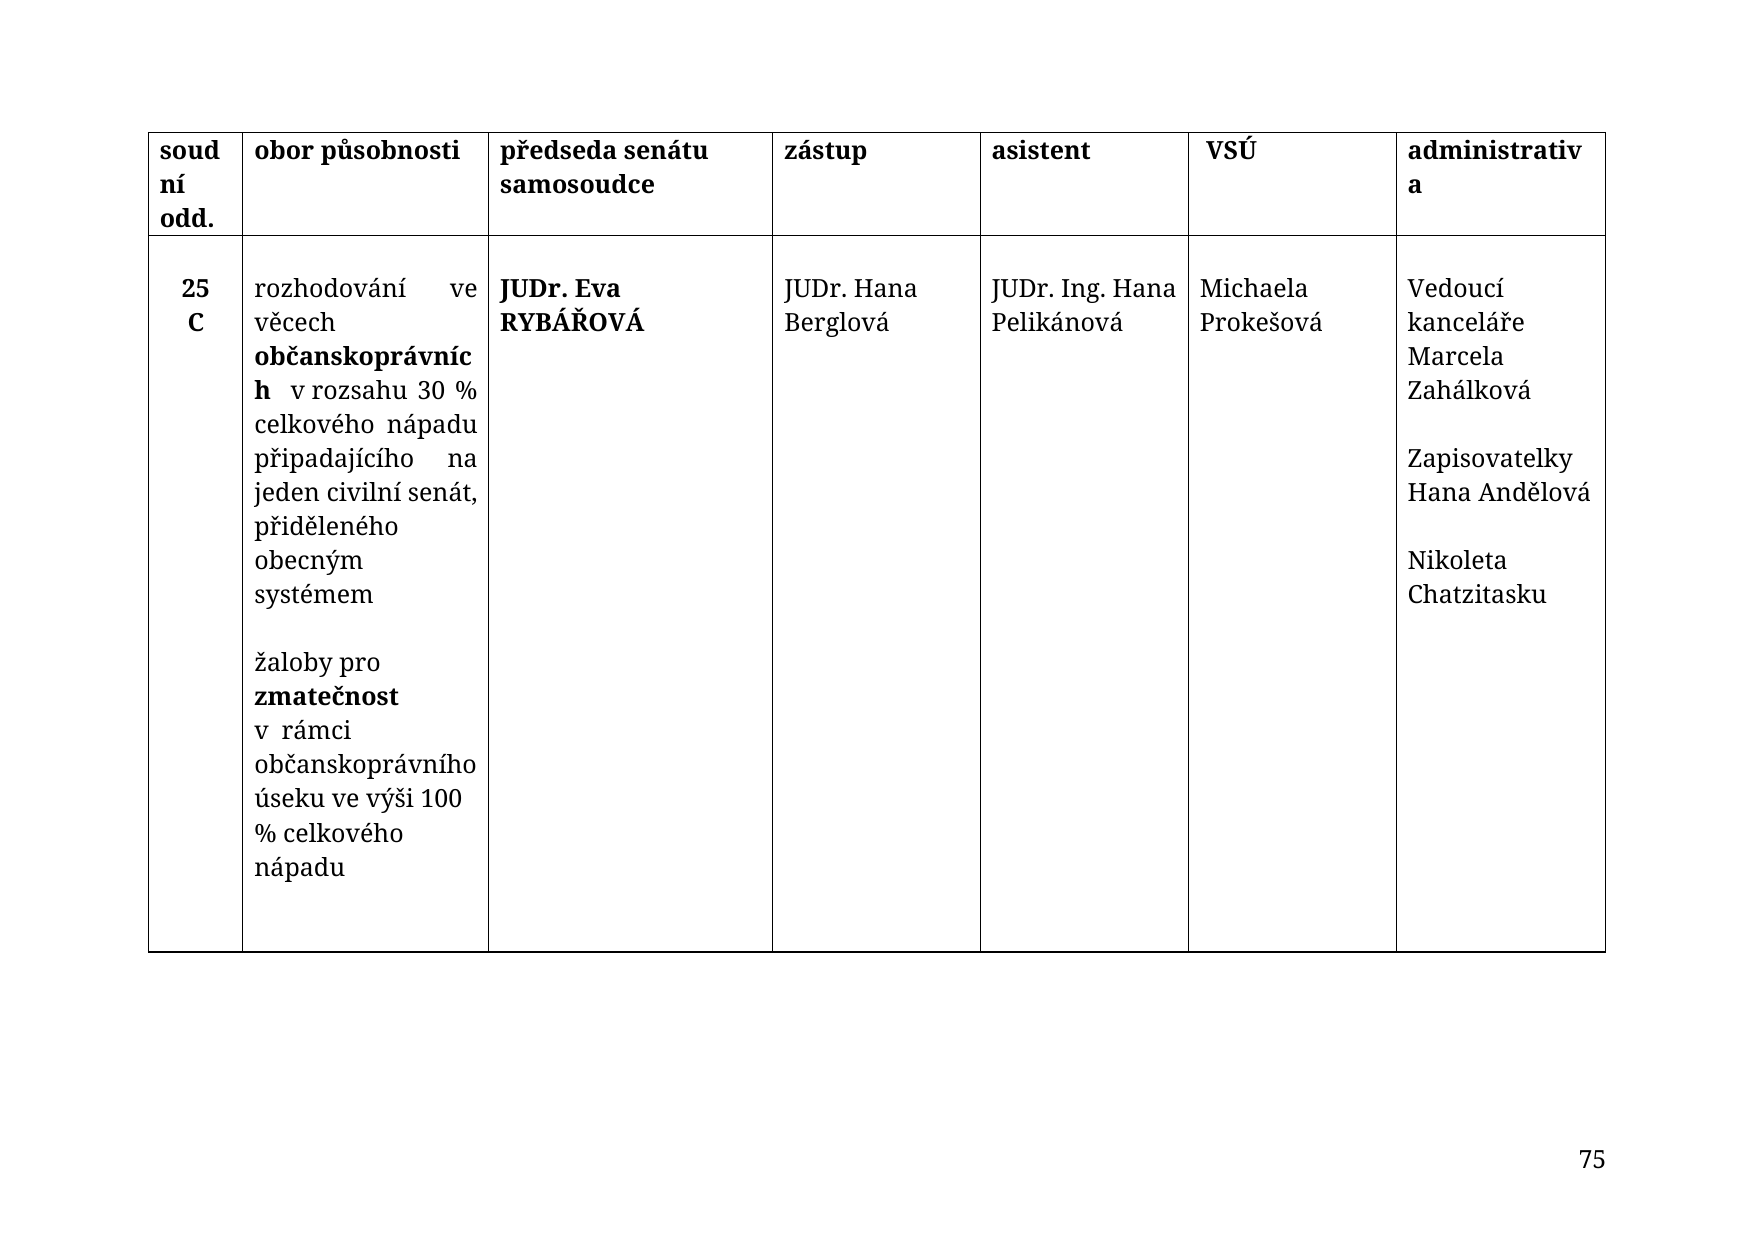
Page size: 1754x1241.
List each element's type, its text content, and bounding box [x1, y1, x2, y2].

table_header předseda senátu samosoudce [489, 133, 772, 235]
table_header VSÚ [1189, 133, 1396, 235]
table_header asistent [981, 133, 1188, 235]
table_header soudní odd. [149, 133, 242, 235]
table_cell JUDr. Eva RYBÁŘOVÁ [489, 236, 772, 951]
table_header zástup [773, 133, 980, 235]
table_cell Michaela Prokešová [1189, 236, 1396, 951]
table_cell JUDr. Hana Berglová [773, 236, 980, 951]
table_cell Vedoucí kanceláře Marcela Zahálková Zapisovatelky Hana Andělová Nikoleta Chatzitasku [1397, 236, 1605, 951]
table_cell 25 C [149, 236, 242, 951]
table_header administrativa [1397, 133, 1605, 235]
table_cell JUDr. Ing. Hana Pelikánová [981, 236, 1188, 951]
table_header obor působnosti [243, 133, 488, 235]
table_cell rozhodování ve věcech občanskoprávních v rozsahu 30 % celkového nápadu připadajícího na jeden civilní senát, přiděleného obecným systémem žaloby pro zmatečnost v rámci občanskoprávního úseku ve výši 100 % celkového nápadu [243, 236, 488, 951]
